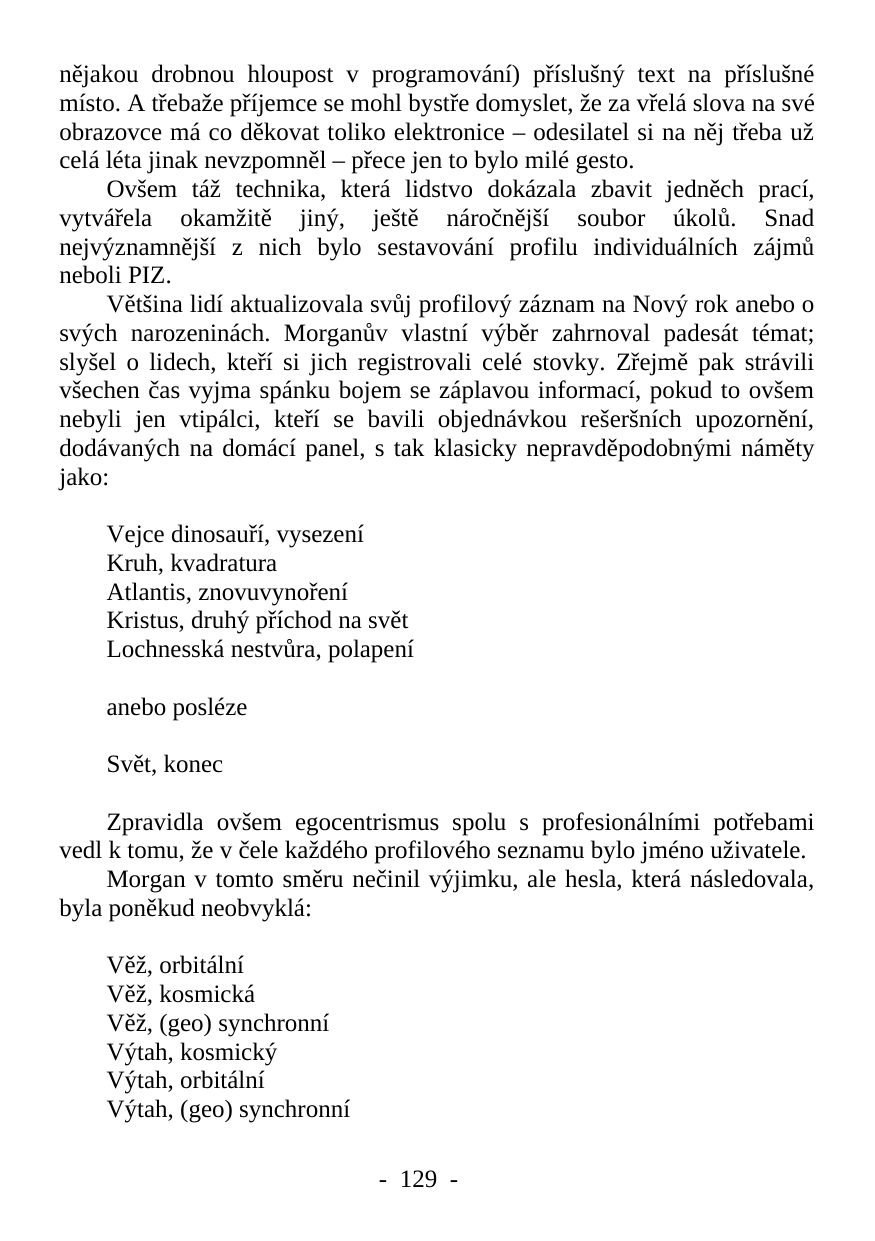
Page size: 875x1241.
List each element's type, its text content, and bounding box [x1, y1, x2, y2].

text Morgan v tomto směru nečinil výjimku, ale hesla, která následovala, byla poněkud neobvyklá: [59, 864, 815, 922]
text Věž, orbitální [59, 950, 815, 979]
text Ovšem táž technika, která lidstvo dokázala zbavit jedněch prací, vytvářela okamžitě jiný, ještě náročnější soubor úkolů. Snad nejvýznamnější z nich bylo sestavování profilu individuálních zájmů neboli PIZ. [59, 174, 815, 289]
text Kristus, druhý příchod na svět [59, 605, 815, 634]
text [59, 59, 815, 174]
text Lochnesská nestvůra, polapení [59, 634, 815, 663]
text Výtah, kosmický [59, 1037, 815, 1065]
text Svět, konec [59, 749, 815, 778]
text Zpravidla ovšem egocentrismus spolu s profesionálními potřebami vedl k tomu, že v čele každého profilového seznamu bylo jméno uživatele. [59, 807, 815, 864]
text Výtah, orbitální [59, 1065, 815, 1094]
text Věž, kosmická [59, 979, 815, 1008]
text Kruh, kvadratura [59, 548, 815, 577]
text Výtah, (geo) synchronní [59, 1094, 815, 1123]
text Většina lidí aktualizovala svůj profilový záznam na Nový rok anebo o svých narozeninách. Morganův vlastní výběr zahrnoval padesát témat; slyšel o lidech, kteří si jich registrovali celé stovky. Zřejmě pak strávili všechen čas vyjma spánku bojem se záplavou informací, pokud to ovšem nebyli jen vtipálci, kteří se bavili objednávkou rešeršních upozornění, dodávaných na domácí panel, s tak klasicky nepravděpodobnými náměty jako: [59, 289, 815, 490]
text Atlantis, znovuvynoření [59, 577, 815, 605]
text Věž, (geo) synchronní [59, 1008, 815, 1037]
text anebo posléze [59, 692, 815, 720]
text Vejce dinosauří, vysezení [59, 519, 815, 548]
